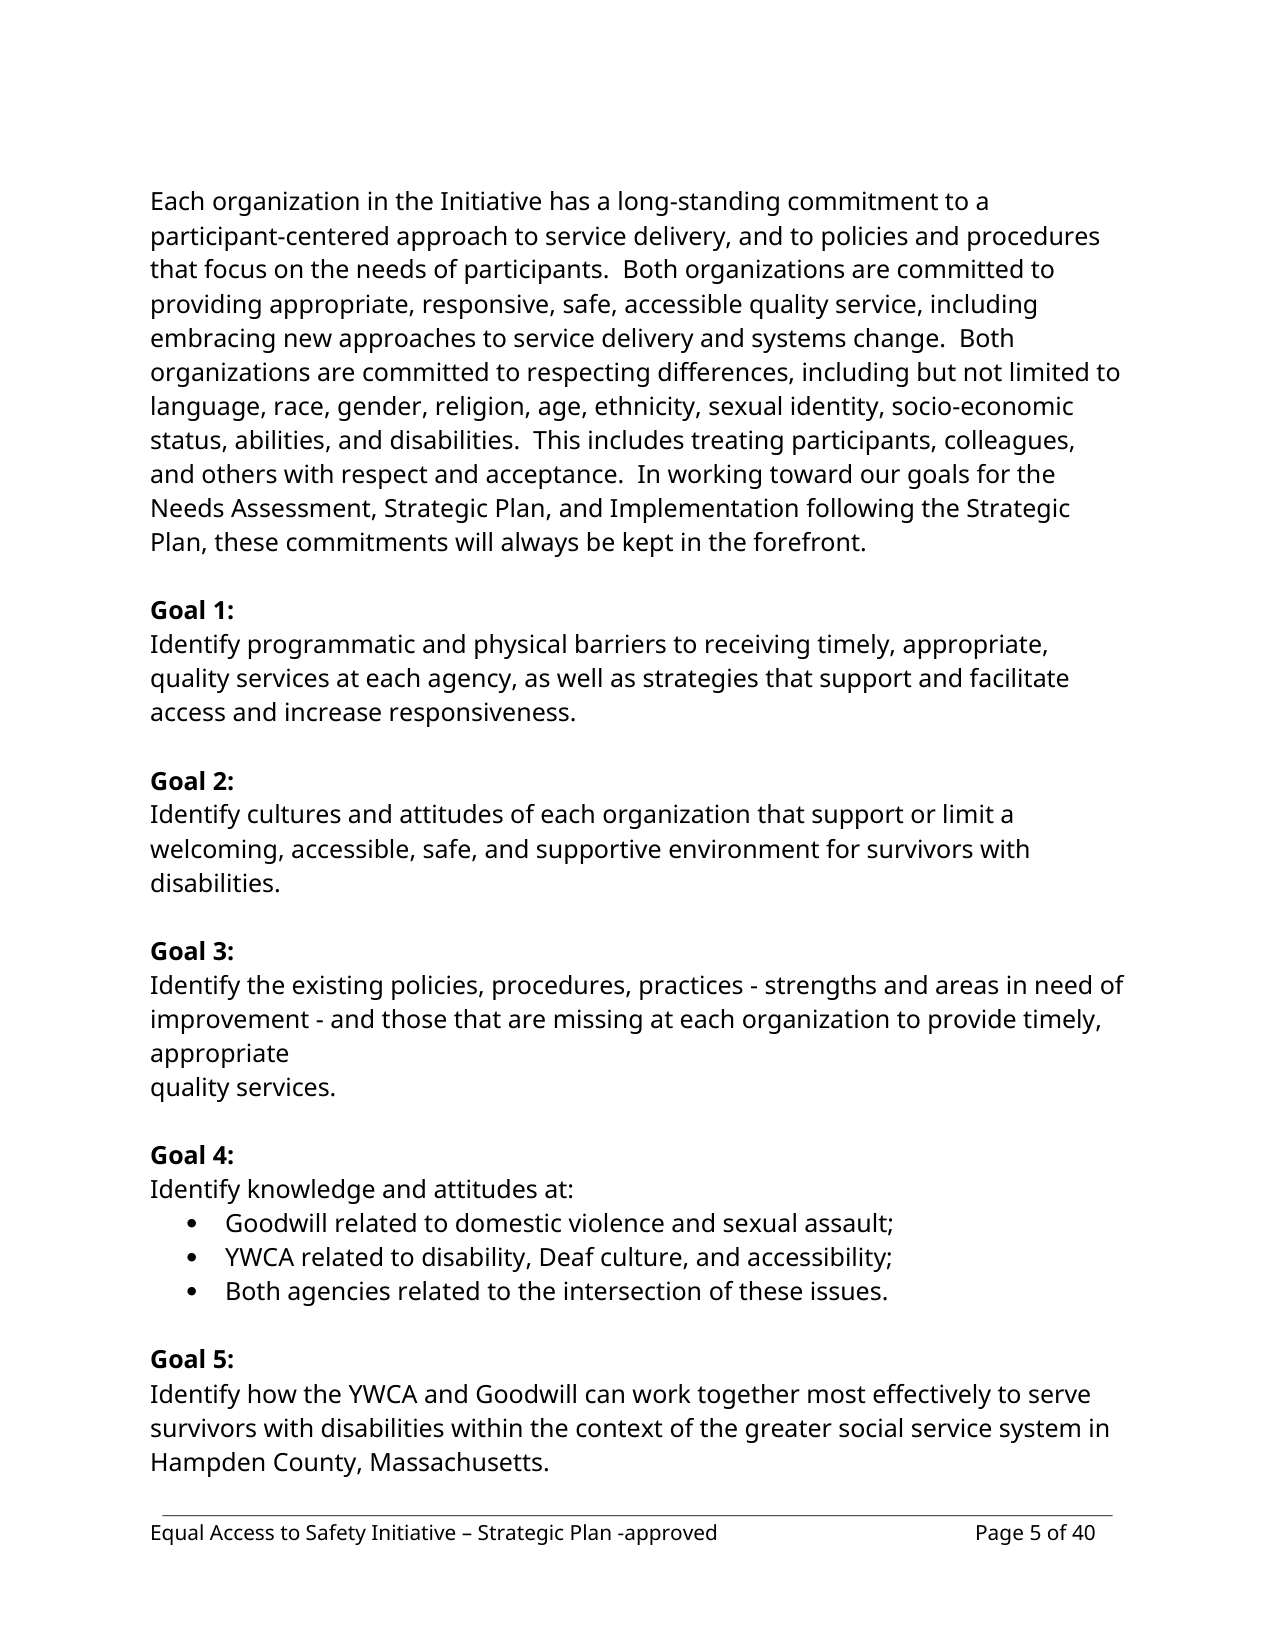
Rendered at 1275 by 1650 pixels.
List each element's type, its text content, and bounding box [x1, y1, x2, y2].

text Identify the existing policies, procedures, practices - strengths and areas in need of improvement - and those that are missing at each organization to provide timely, appropriate [150, 967, 1144, 1070]
list YWCA related to disability, Deaf culture, and accessibility; [187, 1240, 1125, 1274]
text Identify how the YWCA and Goodwill can work together most effectively to serve survivors with disabilities within the context of the greater social service system in Hampden County, Massachusetts. [150, 1376, 1125, 1478]
list Both agencies related to the intersection of these issues. [187, 1274, 1125, 1308]
text Goal 2: [150, 763, 1125, 797]
text Each organization in the Initiative has a long-standing commitment to a participant-centered approach to service delivery, and to policies and procedures that focus on the needs of participants. Both organizations are committed to providing appropriate, responsive, safe, accessible quality service, including embracing new approaches to service delivery and systems change. Both organizations are committed to respecting differences, including but not limited to language, race, gender, religion, age, ethnicity, sexual identity, socio-economic status, abilities, and disabilities. This includes treating participants, colleagues, and others with respect and acceptance. In working toward our goals for the Needs Assessment, Strategic Plan, and Implementation following the Strategic Plan, these commitments will always be kept in the forefront. [150, 184, 1125, 559]
text quality services. [150, 1070, 1144, 1104]
text Goal 1: [150, 593, 1125, 627]
text Goal 3: [150, 933, 1125, 967]
text Goal 5: [150, 1342, 1125, 1376]
text Identify cultures and attitudes of each organization that support or limit a welcoming, accessible, safe, and supportive environment for survivors with disabilities. [150, 797, 1125, 899]
list Goodwill related to domestic violence and sexual assault; [187, 1206, 1125, 1240]
text Goal 4: [150, 1138, 1125, 1172]
text Identify programmatic and physical barriers to receiving timely, appropriate, quality services at each agency, as well as strategies that support and facilitate access and increase responsiveness. [150, 627, 1125, 729]
text Identify knowledge and attitudes at: [150, 1172, 1125, 1206]
